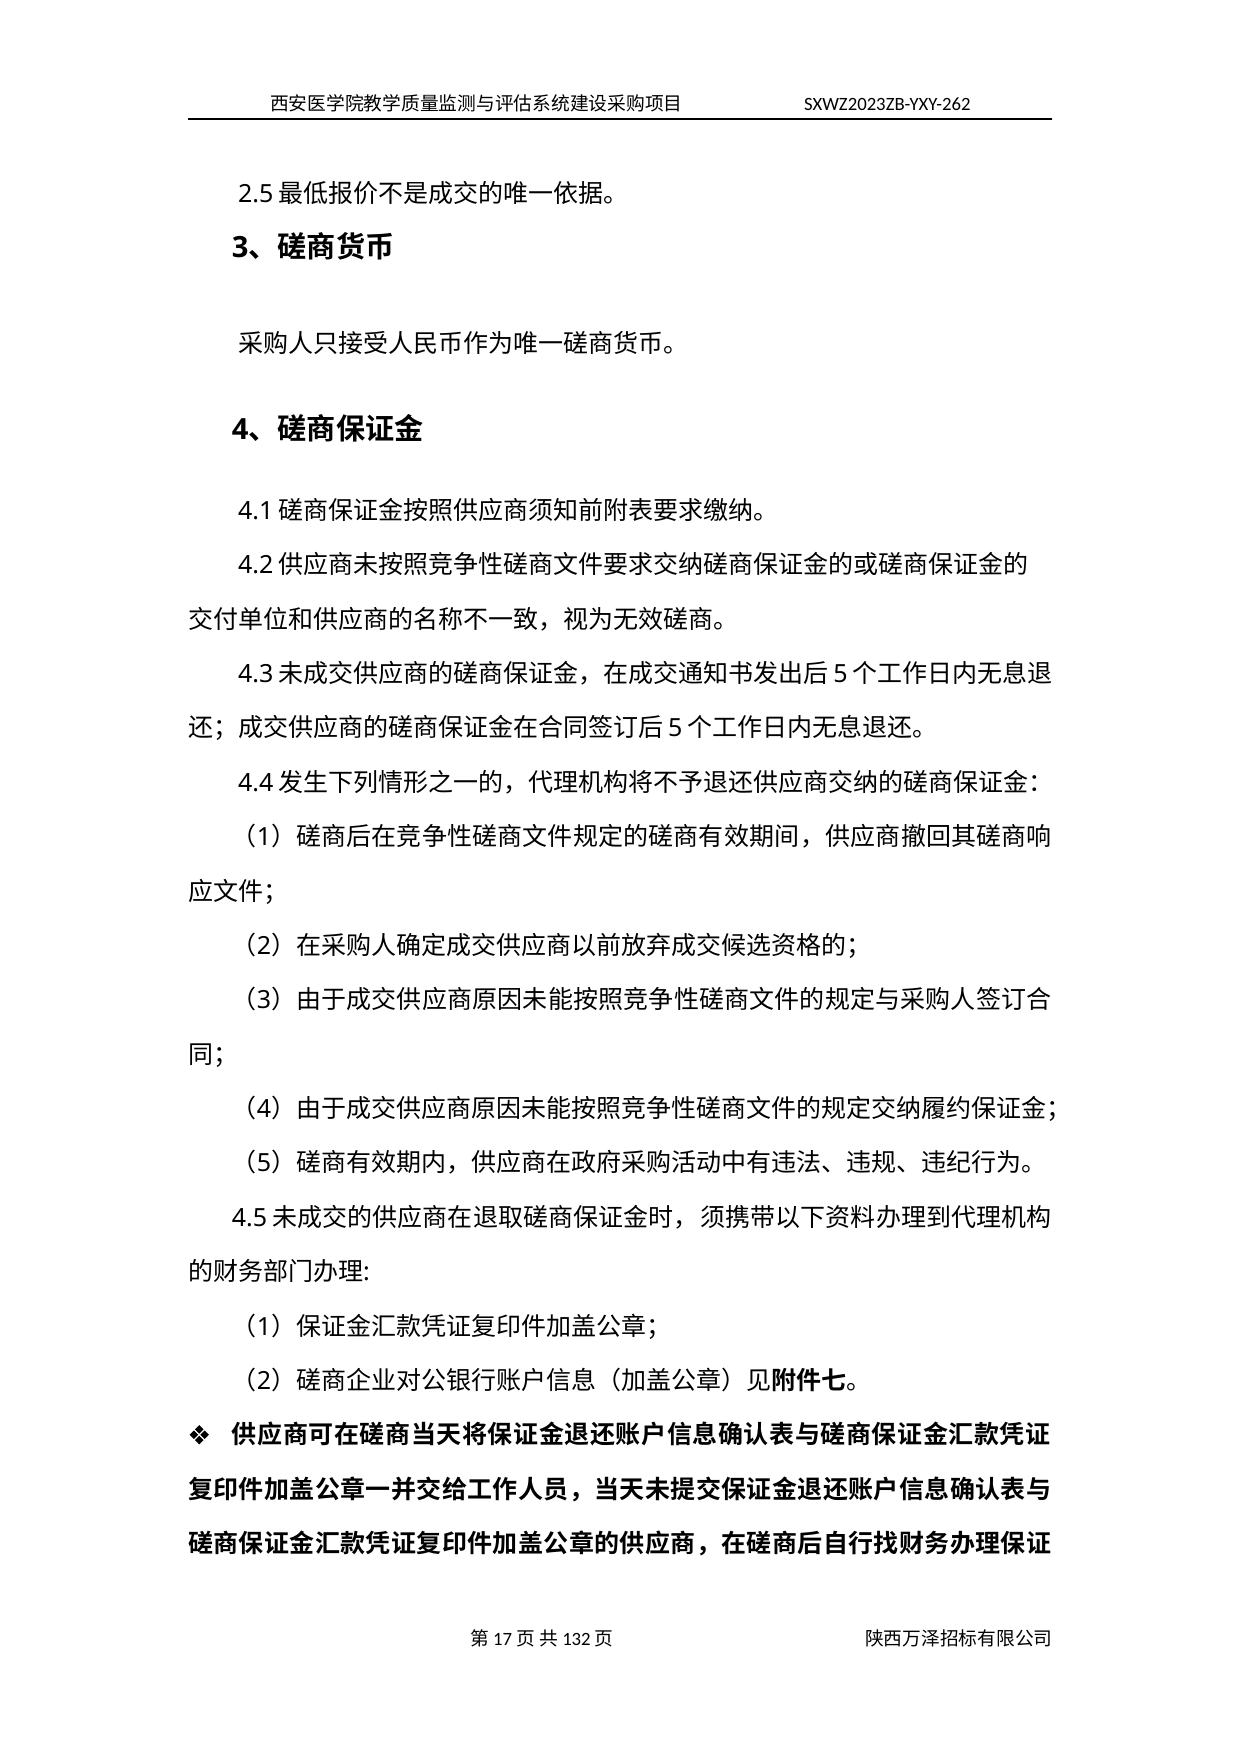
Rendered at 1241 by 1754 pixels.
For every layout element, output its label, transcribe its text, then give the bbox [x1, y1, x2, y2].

list 磋商企业对公银行账户信息（加盖公章）见附件七。 [188, 1360, 1052, 1397]
list 磋商有效期内，供应商在政府采购活动中有违法、违规、违纪行为。 [188, 1143, 1052, 1179]
list 由于成交供应商原因未能按照竞争性磋商文件的规定交纳履约保证金； [188, 1088, 1052, 1125]
text 2.5最低报价不是成交的唯一依据。 [188, 166, 1052, 212]
text 4.5未成交的供应商在退取磋商保证金时，须携带以下资料办理到代理机构的财务部门办理: [188, 1197, 1052, 1288]
text 采购人只接受人民币作为唯一磋商货币。 [188, 309, 1052, 375]
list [188, 1415, 1052, 1560]
text 4.4发生下列情形之一的，代理机构将不予退还供应商交纳的磋商保证金： [188, 762, 1052, 798]
list 由于成交供应商原因未能按照竞争性磋商文件的规定与采购人签订合同； [188, 980, 1052, 1070]
subtitle 磋商保证金 [188, 393, 1052, 460]
subtitle 磋商货币 [188, 212, 1052, 278]
text 4.1磋商保证金按照供应商须知前附表要求缴纳。 [188, 490, 1052, 527]
text 4.3未成交供应商的磋商保证金，在成交通知书发出后5个工作日内无息退还；成交供应商的磋商保证金在合同签订后5个工作日内无息退还。 [188, 653, 1052, 744]
text 4.2供应商未按照竞争性磋商文件要求交纳磋商保证金的或磋商保证金的交付单位和供应商的名称不一致，视为无效磋商。 [188, 545, 1052, 635]
list 磋商后在竞争性磋商文件规定的磋商有效期间，供应商撤回其磋商响应文件； [188, 817, 1052, 907]
list 保证金汇款凭证复印件加盖公章； [188, 1306, 1052, 1342]
list 在采购人确定成交供应商以前放弃成交候选资格的； [188, 925, 1052, 962]
